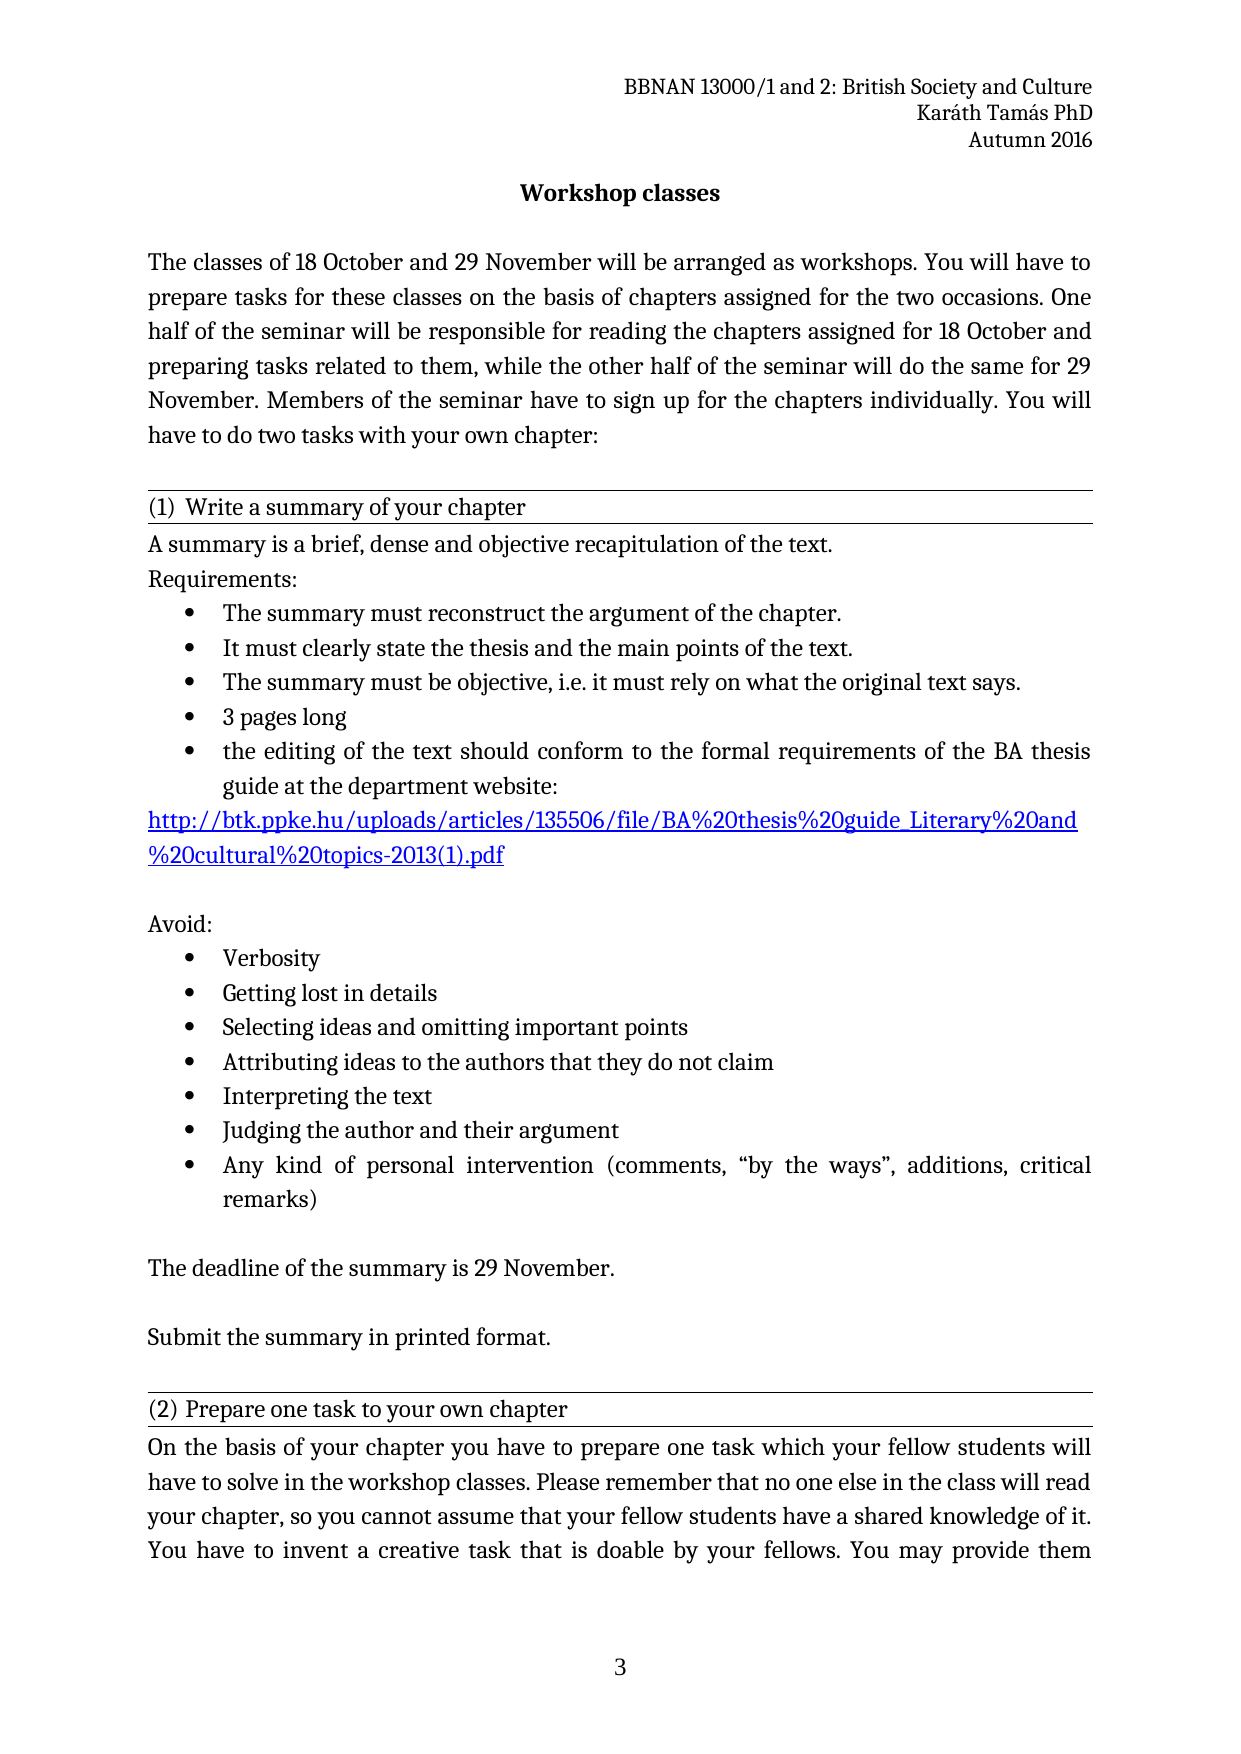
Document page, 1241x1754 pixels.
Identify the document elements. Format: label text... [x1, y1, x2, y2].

list The summary must be objective, i.e. it must rely on what the original text says. [185, 668, 1093, 697]
list Interpreting the text [185, 1082, 1093, 1111]
list the editing of the text should conform to the formal requirements of the BA thesis guide at the department website: [185, 737, 1093, 800]
list Getting lost in details [185, 978, 1093, 1007]
list The summary must reconstruct the argument of the chapter. [185, 599, 1093, 628]
text The classes of 18 October and 29 November will be arranged as workshops. You will have to prepare tasks for these classes on the basis of chapters assigned for the two occasions. One half of the seminar will be responsible for reading the chapters assigned for 18 October and preparing tasks related to them, while the other half of the seminar will do the same for 29 November. Members of the seminar have to sign up for the chapters individually. You will have to do two tasks with your own chapter: [148, 248, 1093, 449]
list It must clearly state the thesis and the main points of the text. [185, 634, 1093, 662]
list Requirements: [148, 565, 1093, 593]
list Prepare one task to your own chapter [148, 1393, 1093, 1426]
list Write a summary of your chapter [148, 491, 1093, 523]
list A summary is a brief, dense and objective recapitulation of the text. [148, 530, 1093, 559]
list Any kind of personal intervention (comments, “by the ways”, additions, critical remarks) [185, 1151, 1093, 1214]
list 3 pages long [185, 703, 1093, 731]
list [148, 1433, 1093, 1565]
list Avoid: [148, 909, 1093, 938]
list Selecting ideas and omitting important points [185, 1013, 1093, 1042]
text Workshop classes [148, 179, 1093, 208]
list http://btk.ppke.hu/uploads/articles/135506/file/BA%20thesis%20guide_Literary%20and%20cultural%20topics-2013(1).pdf [148, 806, 1093, 869]
list Verbosity [185, 944, 1093, 973]
list Judging the author and their argument [185, 1116, 1093, 1145]
text The deadline of the summary is 29 November. [148, 1254, 1093, 1283]
list Attributing ideas to the authors that they do not claim [185, 1047, 1093, 1076]
text Submit the summary in printed format. [148, 1323, 1093, 1352]
